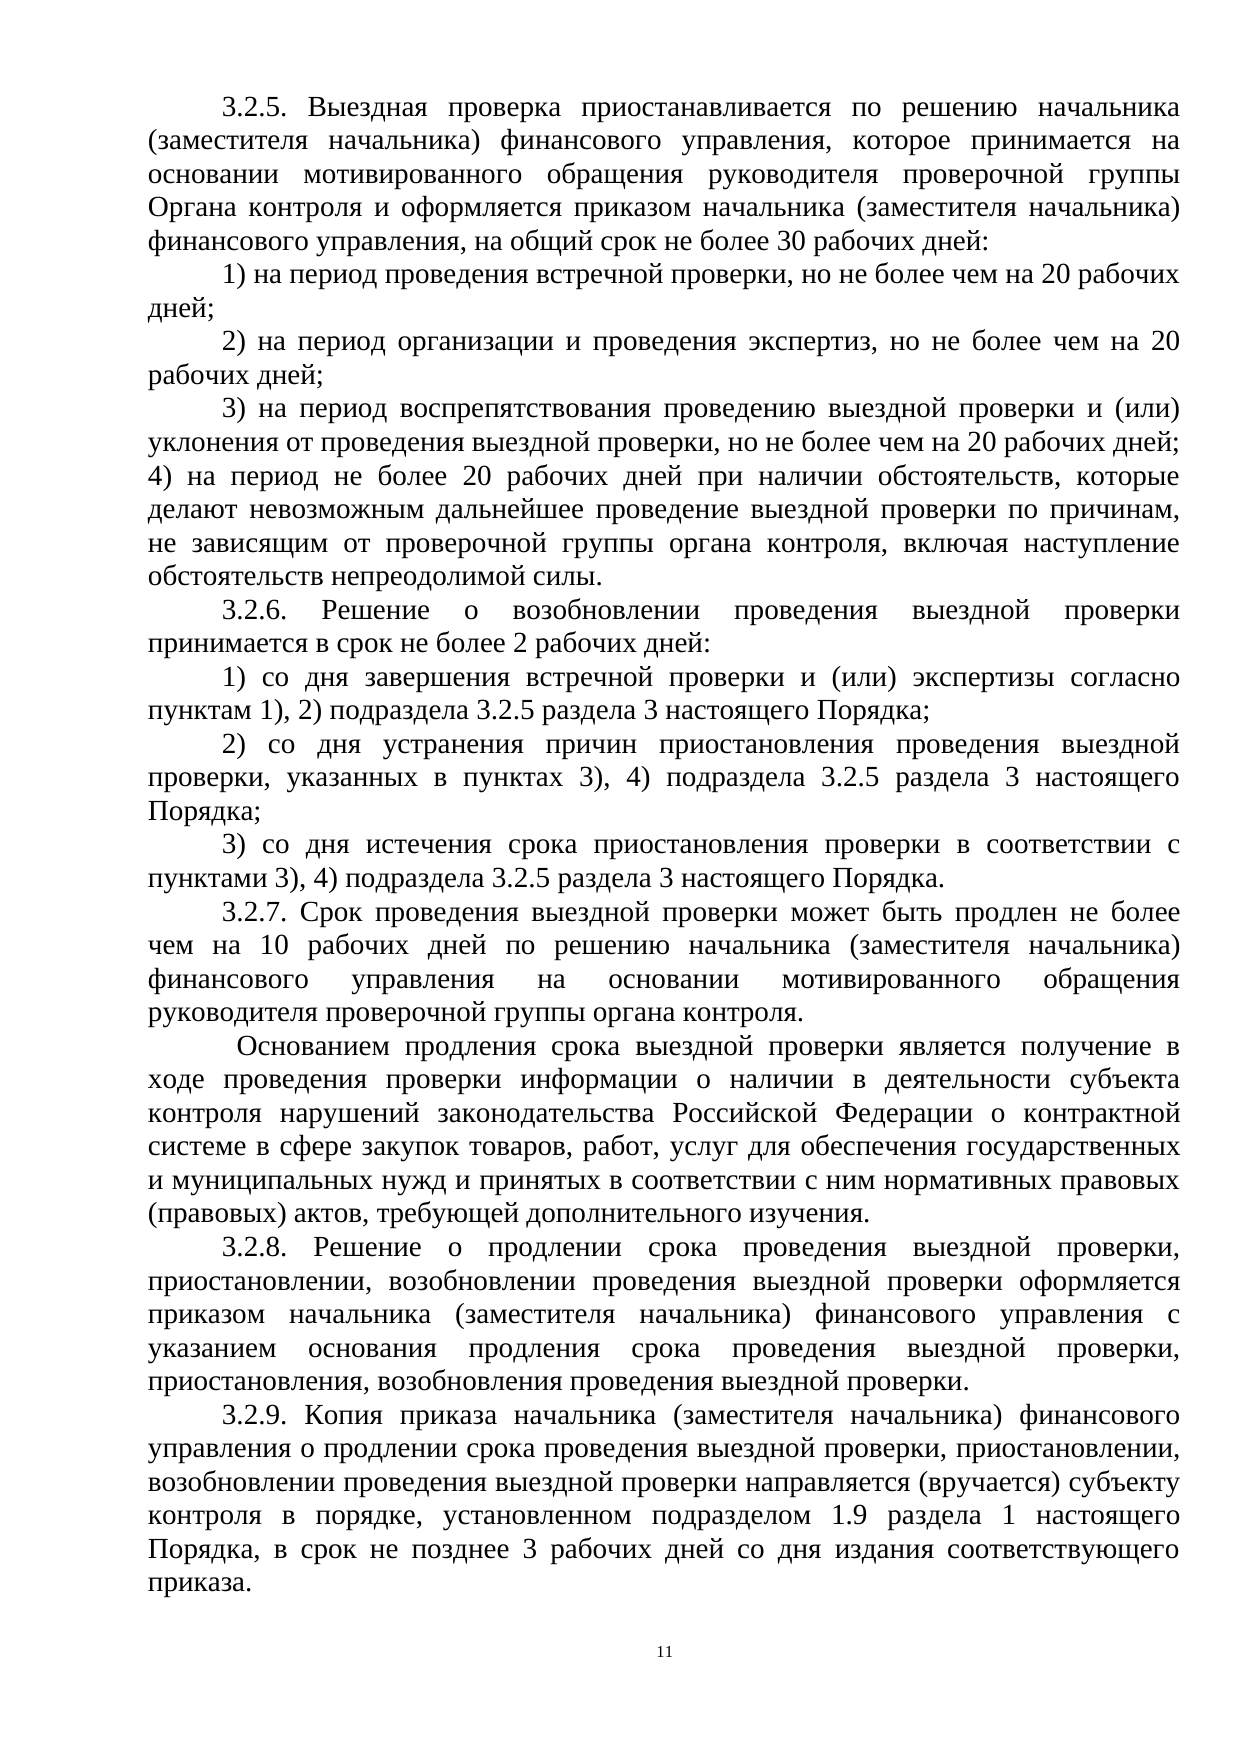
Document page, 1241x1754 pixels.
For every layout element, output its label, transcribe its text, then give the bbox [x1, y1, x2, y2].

text Основанием продления срока выездной проверки является получение в ходе проведения проверки информации о наличии в деятельности субъекта контроля нарушений законодательства Российской Федерации о контрактной системе в сфере закупок товаров, работ, услуг для обеспечения государственных и муниципальных нужд и принятых в соответствии с ним нормативных правовых (правовых) актов, требующей дополнительного изучения. [148, 1028, 1181, 1229]
text 3.2.9. Копия приказа начальника (заместителя начальника) финансового управления о продлении срока проведения выездной проверки, приостановлении, возобновлении проведения выездной проверки направляется (вручается) субъекту контроля в порядке, установленном подразделом 1.9 раздела 1 настоящего Порядка, в срок не позднее 3 рабочих дней со дня издания соответствующего приказа. [148, 1397, 1181, 1598]
text 2) со дня устранения причин приостановления проведения выездной проверки, указанных в пунктах 3), 4) подраздела 3.2.5 раздела 3 настоящего Порядка; [148, 726, 1181, 827]
text 3.2.5. Выездная проверка приостанавливается по решению начальника (заместителя начальника) финансового управления, которое принимается на основании мотивированного обращения руководителя проверочной группы Органа контроля и оформляется приказом начальника (заместителя начальника) финансового управления, на общий срок не более 30 рабочих дней: [148, 89, 1181, 256]
text 3) на период воспрепятствования проведению выездной проверки и (или) уклонения от проведения выездной проверки, но не более чем на 20 рабочих дней; 4) на период не более 20 рабочих дней при наличии обстоятельств, которые делают невозможным дальнейшее проведение выездной проверки по причинам, не зависящим от проверочной группы органа контроля, включая наступление обстоятельств непреодолимой силы. [148, 391, 1181, 592]
text 3.2.6. Решение о возобновлении проведения выездной проверки принимается в срок не более 2 рабочих дней: [148, 592, 1181, 659]
text 3) со дня истечения срока приостановления проверки в соответствии с пунктами 3), 4) подраздела 3.2.5 раздела 3 настоящего Порядка. [148, 827, 1181, 894]
text 3.2.7. Срок проведения выездной проверки может быть продлен не более чем на 10 рабочих дней по решению начальника (заместителя начальника) финансового управления на основании мотивированного обращения руководителя проверочной группы органа контроля. [148, 894, 1181, 1028]
text 1) со дня завершения встречной проверки и (или) экспертизы согласно пунктам 1), 2) подраздела 3.2.5 раздела 3 настоящего Порядка; [148, 659, 1181, 726]
text 2) на период организации и проведения экспертиз, но не более чем на 20 рабочих дней; [148, 323, 1181, 391]
text 3.2.8. Решение о продлении срока проведения выездной проверки, приостановлении, возобновлении проведения выездной проверки оформляется приказом начальника (заместителя начальника) финансового управления с указанием основания продления срока проведения выездной проверки, приостановления, возобновления проведения выездной проверки. [148, 1229, 1181, 1397]
text 1) на период проведения встречной проверки, но не более чем на 20 рабочих дней; [148, 256, 1181, 323]
